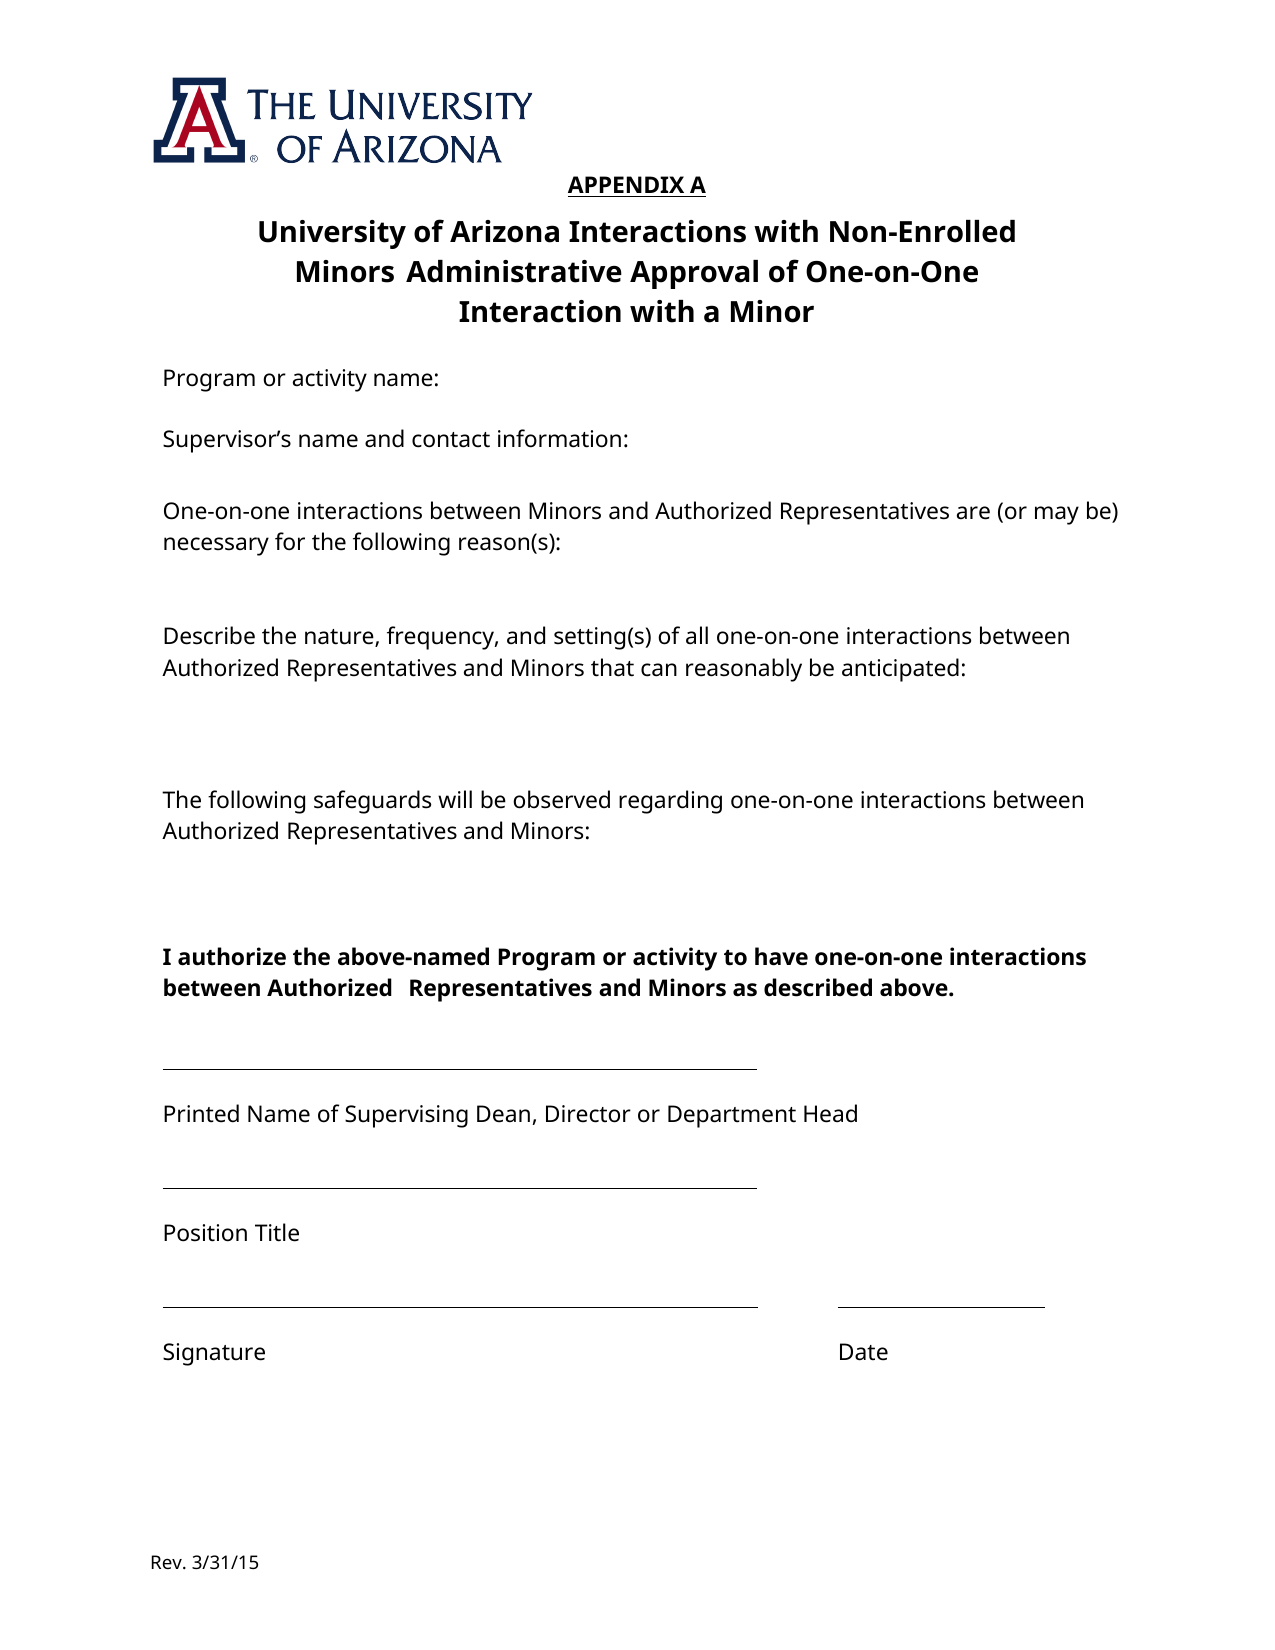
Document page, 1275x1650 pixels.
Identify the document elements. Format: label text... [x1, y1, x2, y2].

text Describe the nature, frequency, and setting(s) of all one-on-one interactions between Authorized Representatives and Minors that can reasonably be anticipated: [162, 620, 1123, 683]
text I authorize the above-named Program or activity to have one-on-one interactions between Authorized Representatives and Minors as described above. [162, 941, 1123, 1003]
text Signature Date [162, 1336, 1125, 1367]
text University of Arizona Interactions with Non-Enrolled Minors Administrative Approval of One-on-One Interaction with a Minor [239, 212, 1034, 331]
text Position Title [162, 1217, 1125, 1248]
text Supervisor’s name and contact information: [162, 423, 1125, 454]
text One-on-one interactions between Minors and Authorized Representatives are (or may be) necessary for the following reason(s): [162, 495, 1123, 557]
text The following safeguards will be observed regarding one-on-one interactions between Authorized Representatives and Minors: [162, 784, 1123, 846]
text Program or activity name: [162, 362, 1123, 393]
text Printed Name of Supervising Dean, Director or Department Head [162, 1098, 1125, 1129]
text APPENDIX A [150, 171, 1123, 199]
picture [150, 75, 533, 166]
